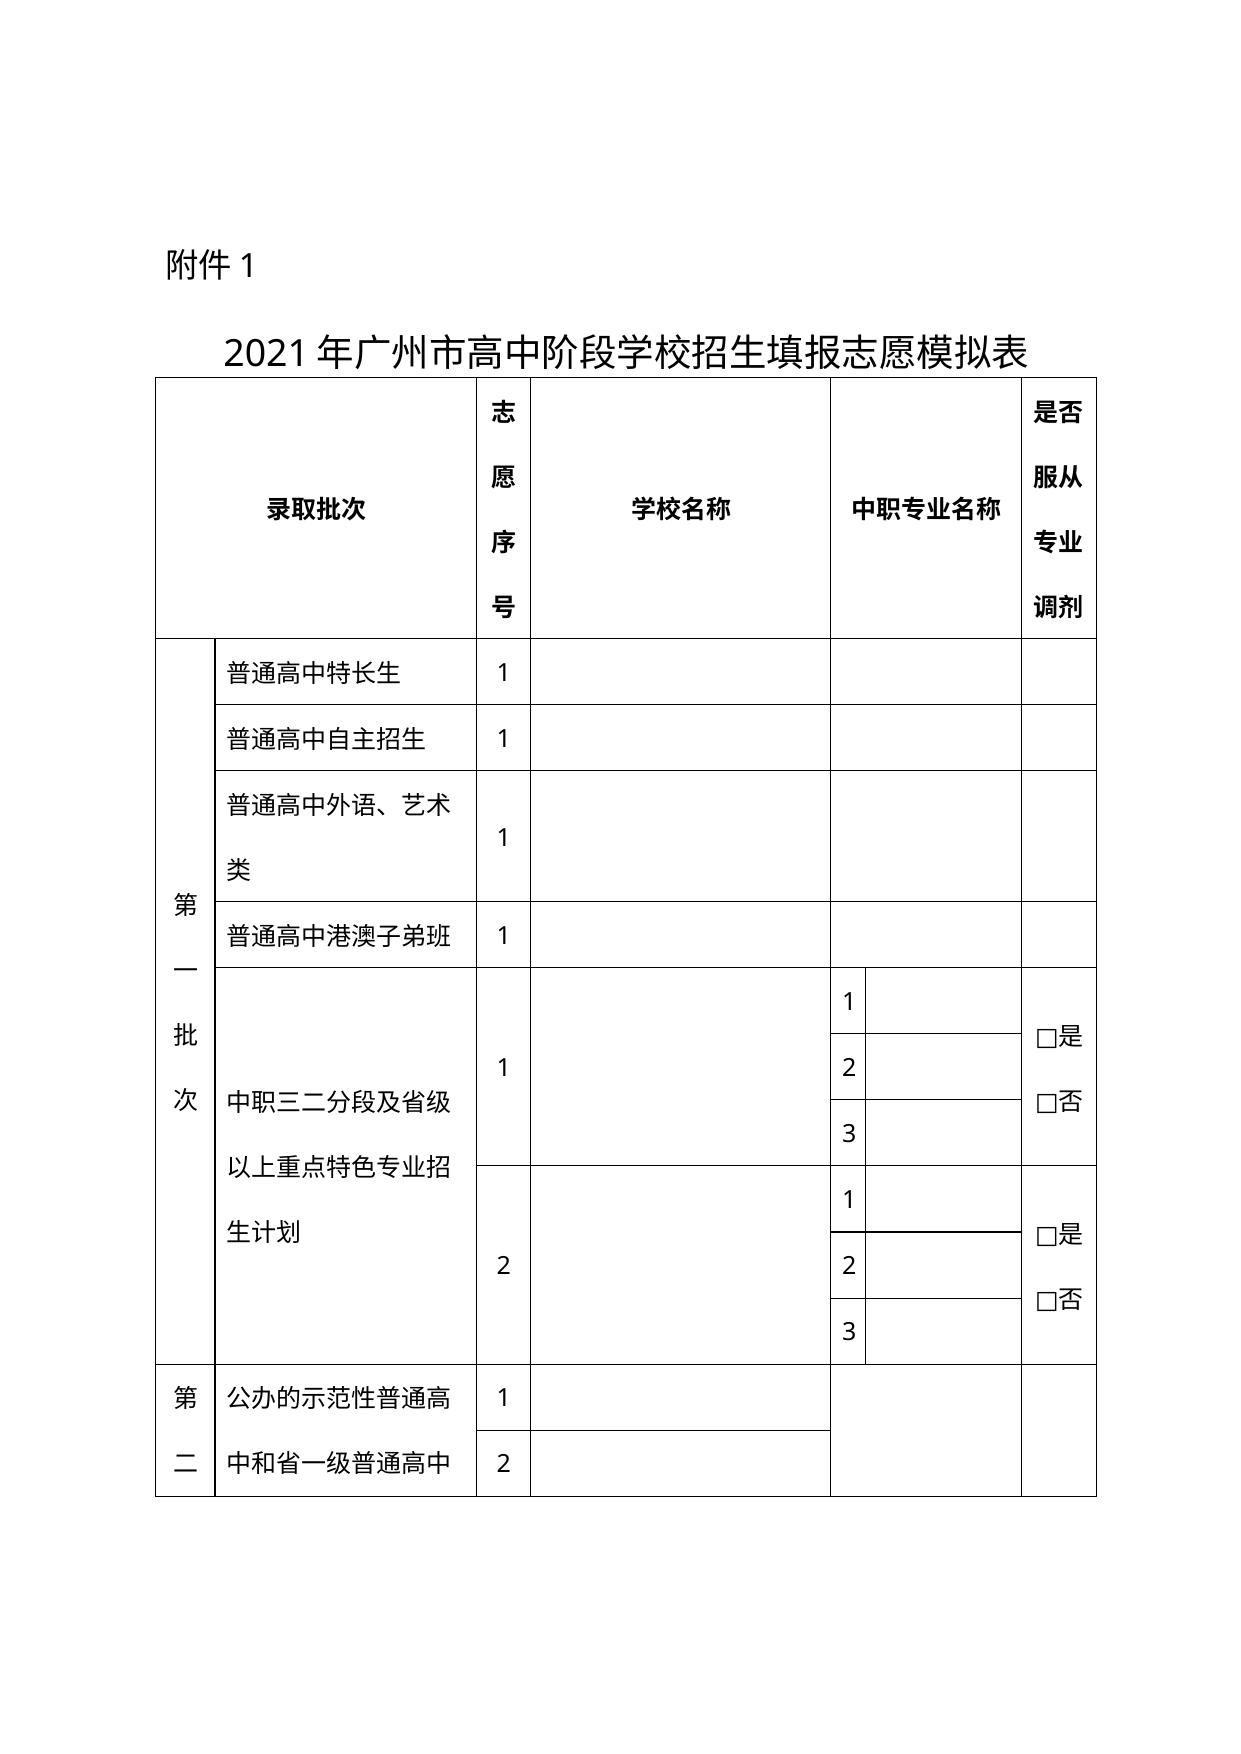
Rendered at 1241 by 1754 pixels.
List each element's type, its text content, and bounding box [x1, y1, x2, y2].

table_cell 第二批次 [156, 1365, 214, 1496]
table_cell 普通高中港澳子弟班 [216, 902, 476, 967]
table_cell [531, 771, 830, 901]
table_cell [1022, 639, 1096, 704]
table_cell [866, 1034, 1021, 1099]
table_cell 1 [477, 771, 530, 901]
table_cell [831, 771, 1021, 901]
table_cell [531, 1365, 830, 1429]
table_cell [1022, 902, 1096, 967]
table_cell 3 [831, 1299, 865, 1363]
table_cell [866, 968, 1021, 1033]
text 附件1 [165, 233, 1049, 289]
table_cell 1 [831, 968, 865, 1033]
table_cell 2 [477, 1166, 530, 1363]
table_cell 1 [831, 1166, 865, 1231]
table_cell [866, 1299, 1021, 1363]
table_cell 公办的示范性普通高中和省一级普通高中名额分配计划 [216, 1365, 476, 1496]
table_cell [866, 1233, 1021, 1297]
table_cell 1 [477, 639, 530, 704]
table_cell □是 □否 [1022, 968, 1096, 1165]
table_cell [866, 1166, 1021, 1231]
table_cell [531, 705, 830, 770]
table_header 志愿序 号 [477, 378, 530, 638]
table_cell [531, 902, 830, 967]
text 2021年广州市高中阶段学校招生填报志愿模拟表 [165, 323, 1087, 377]
table_cell 3 [831, 1100, 865, 1165]
table_cell [831, 639, 1021, 704]
table_header 中职专业名称 [831, 378, 1021, 638]
table_cell 2 [831, 1233, 865, 1297]
table_cell 普通高中特长生 [216, 639, 476, 704]
table_cell 1 [477, 705, 530, 770]
table_cell [1022, 771, 1096, 901]
table_cell 中职三二分段及省级以上重点特色专业招生计划 [216, 968, 476, 1363]
table_cell [831, 1365, 1021, 1496]
table_cell [531, 639, 830, 704]
table_cell 普通高中外语、艺术类 [216, 771, 476, 901]
table_cell [831, 705, 1021, 770]
table_cell [866, 1100, 1021, 1165]
table_cell 1 [477, 1365, 530, 1429]
table_cell 2 [831, 1034, 865, 1099]
table_cell [831, 902, 1021, 967]
table_cell 1 [477, 968, 530, 1165]
table_cell □是 □否 [1022, 1166, 1096, 1363]
table_cell [1022, 1365, 1096, 1496]
table_cell 第一批次 [156, 639, 214, 1363]
table_header 学校名称 [531, 378, 830, 638]
table_cell [1022, 705, 1096, 770]
table_cell [531, 968, 830, 1165]
table_cell 2 [477, 1431, 530, 1496]
table_header 是否服从专业调剂 [1022, 378, 1096, 638]
table_header 录取批次 [156, 378, 476, 638]
table_cell 普通高中自主招生 [216, 705, 476, 770]
table_cell [531, 1166, 830, 1363]
table_cell [531, 1431, 830, 1496]
table_cell 1 [477, 902, 530, 967]
